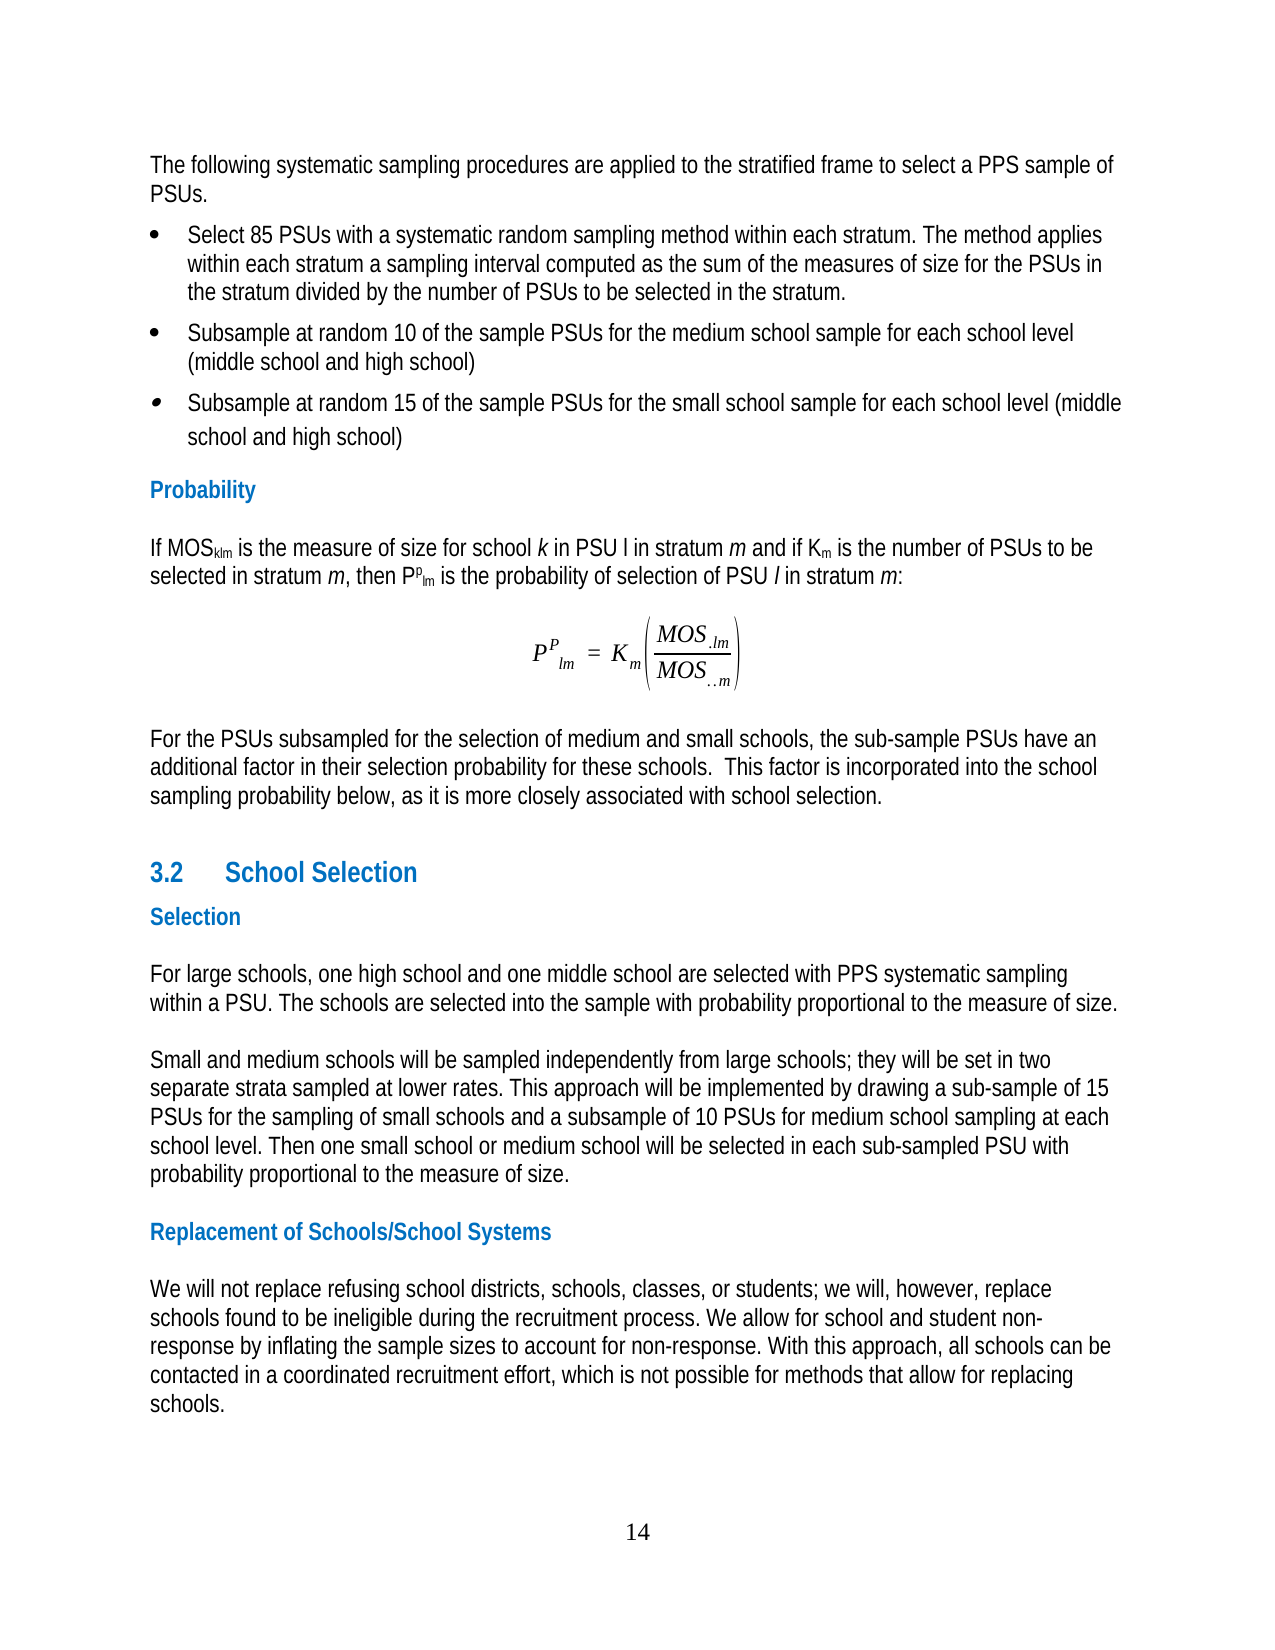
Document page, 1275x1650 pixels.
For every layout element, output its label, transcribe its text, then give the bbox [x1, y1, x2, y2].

list Subsample at random 10 of the sample PSUs for the medium school sample for each school level (middle school and high school) [150, 318, 1125, 376]
text We will not replace refusing school districts, schools, classes, or students; we will, however, replace schools found to be ineligible during the recruitment process. We allow for school and student non-response by inflating the sample sizes to account for non-response. With this approach, all schools can be contacted in a coordinated recruitment effort, which is not possible for methods that allow for replacing schools. [150, 1274, 1125, 1417]
text For the PSUs subsampled for the selection of medium and small schools, the sub-sample PSUs have an additional factor in their selection probability for these schools. This factor is incorporated into the school sampling probability below, as it is more closely associated with school selection. [150, 724, 1125, 810]
text If MOSklm is the measure of size for school k in PSU l in stratum m and if Km is the number of PSUs to be selected in stratum m, then Pplm is the probability of selection of PSU l in stratum m: [150, 533, 1125, 590]
list Select 85 PSUs with a systematic random sampling method within each stratum. The method applies within each stratum a sampling interval computed as the sum of the measures of size for the PSUs in the stratum divided by the number of PSUs to be selected in the stratum. [150, 220, 1125, 306]
text Small and medium schools will be sampled independently from large schools; they will be set in two separate strata sampled at lower rates. This approach will be implemented by drawing a sub-sample of 15 PSUs for the sampling of small schools and a subsample of 10 PSUs for medium school sampling at each school level. Then one small school or medium school will be selected in each sub-sampled PSU with probability proportional to the measure of size. [150, 1045, 1125, 1188]
text The following systematic sampling procedures are applied to the stratified frame to select a PPS sample of PSUs. [150, 150, 1125, 207]
subtitle 3.2 School Selection [150, 856, 1125, 889]
text Replacement of Schools/School Systems [150, 1217, 1125, 1245]
text For large schools, one high school and one middle school are selected with PPS systematic sampling within a PSU. The schools are selected into the sample with probability proportional to the measure of size. [150, 959, 1125, 1016]
text Probability [150, 475, 1125, 504]
text Selection [150, 902, 1125, 930]
list Subsample at random 15 of the sample PSUs for the small school sample for each school level (middle school and high school) [150, 388, 1125, 450]
